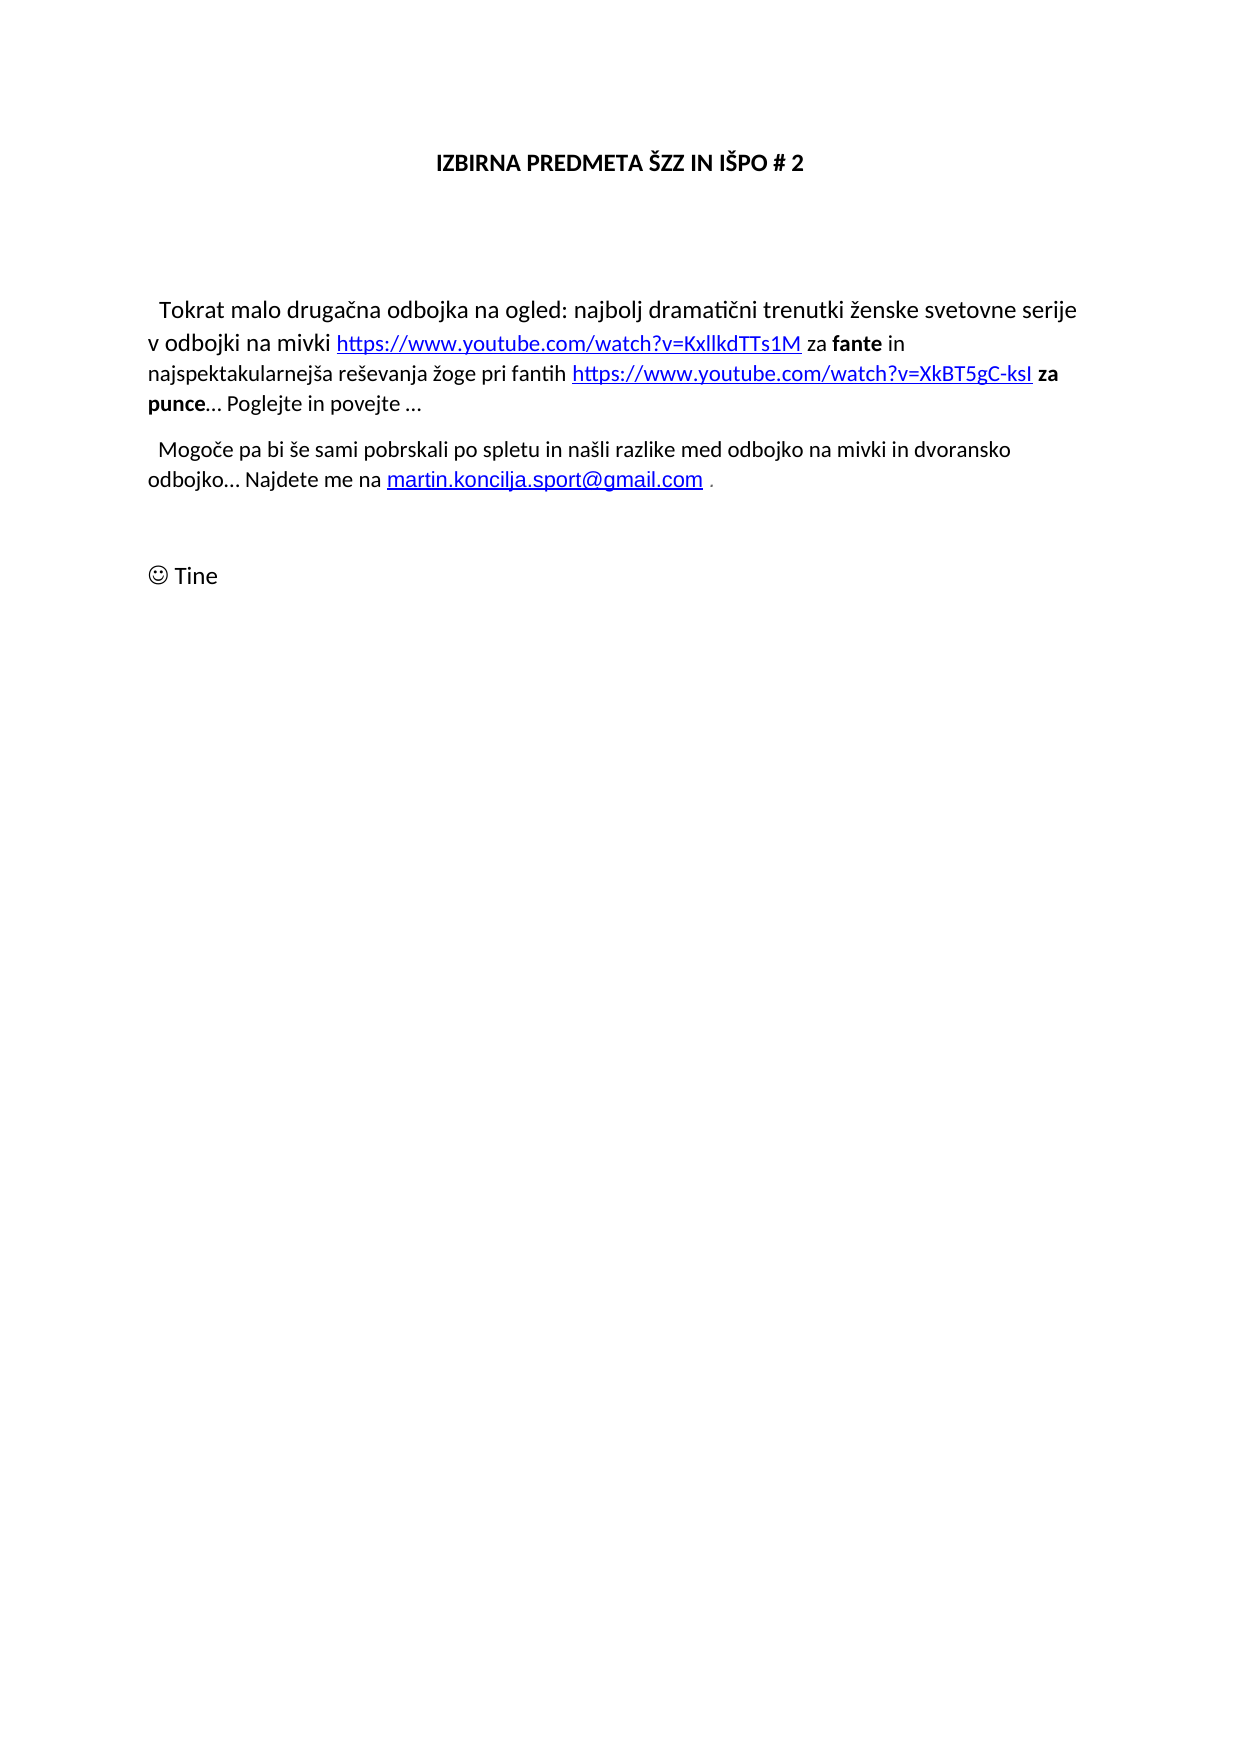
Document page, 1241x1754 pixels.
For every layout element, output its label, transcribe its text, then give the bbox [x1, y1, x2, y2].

text Tine [148, 560, 1093, 591]
text Mogoče pa bi še sami pobrskali po spletu in našli razlike med odbojko na mivki in dvoransko odbojko… Najdete me na martin.koncilja.sport@gmail.com . [148, 435, 1093, 493]
text IZBIRNA PREDMETA ŠZZ IN IŠPO # 2 [148, 148, 1093, 178]
text Tokrat malo drugačna odbojka na ogled: najbolj dramatični trenutki ženske svetovne serije v odbojki na mivki https://www.youtube.com/watch?v=KxllkdTTs1M za fante in najspektakularnejša reševanja žoge pri fantih https://www.youtube.com/watch?v=XkBT5gC-ksI za punce… Poglejte in povejte … [148, 294, 1093, 417]
